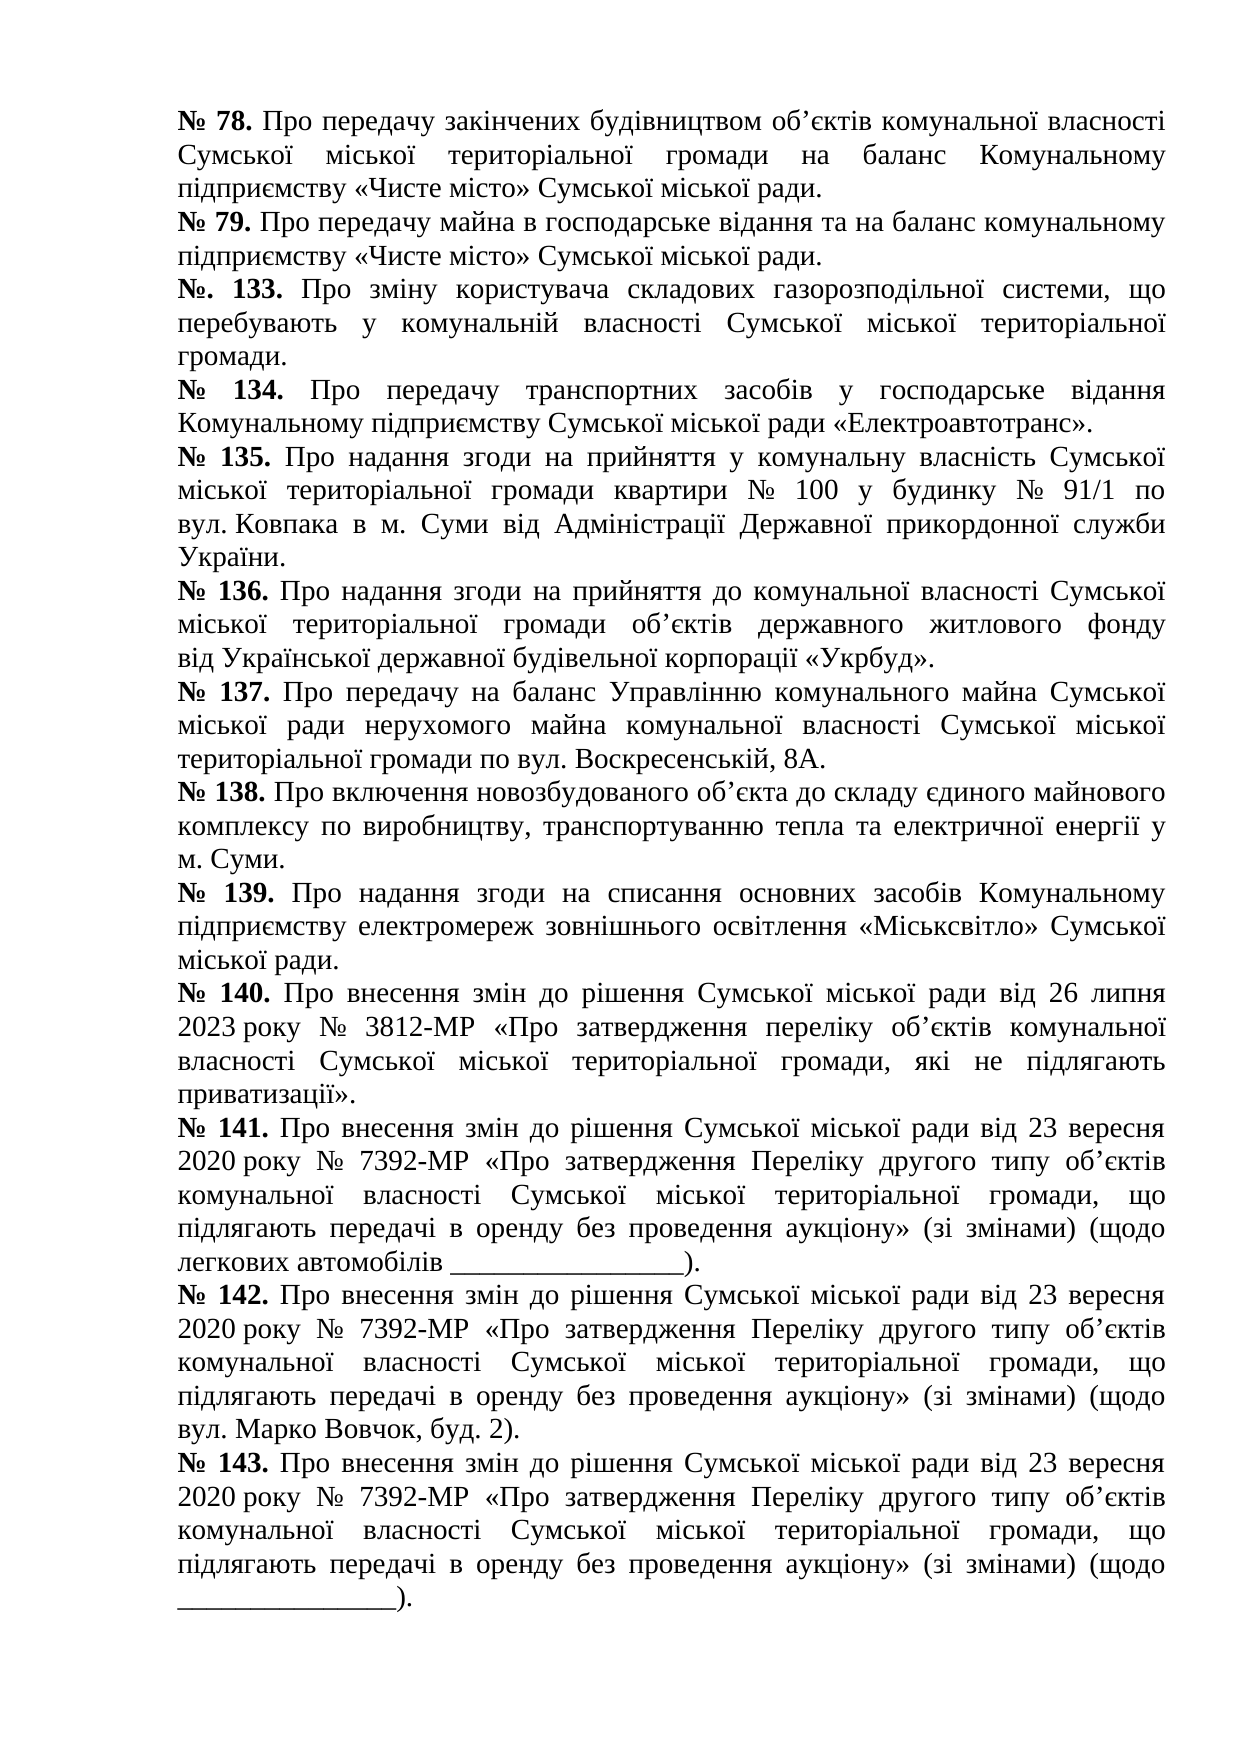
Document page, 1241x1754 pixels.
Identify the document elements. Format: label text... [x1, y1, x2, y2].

text № 142. Про внесення змін до рішення Сумської міської ради від 23 вересня 2020 року № 7392-МР «Про затвердження Переліку другого типу об’єктів комунальної власності Сумської міської територіальної громади, що підлягають передачі в оренду без проведення аукціону» (зі змінами) (щодо вул. Марко Вовчок, буд. 2). [177, 1277, 1167, 1445]
text № 135. Про надання згоди на прийняття у комунальну власність Сумської міської територіальної громади квартири № 100 у будинку № 91/1 по вул. Ковпака в м. Суми від Адміністрації Державної прикордонної служби України. [177, 439, 1167, 573]
text № 78. Про передачу закінчених будівництвом об’єктів комунальної власності Сумської міської територіальної громади на баланс Комунальному підприємству «Чисте місто» Сумської міської ради. [177, 103, 1167, 204]
text № 134. Про передачу транспортних засобів у господарське відання Комунальному підприємству Сумської міської ради «Електроавтотранс». [177, 372, 1167, 439]
text № 140. Про внесення змін до рішення Сумської міської ради від 26 липня 2023 року № 3812-МР «Про затвердження переліку об’єктів комунальної власності Сумської міської територіальної громади, які не підлягають приватизації». [177, 976, 1167, 1110]
text № 139. Про надання згоди на списання основних засобів Комунальному підприємству електромереж зовнішнього освітлення «Міськсвітло» Сумської міської ради. [177, 875, 1167, 976]
text № 137. Про передачу на баланс Управлінню комунального майна Сумської міської ради нерухомого майна комунальної власності Сумської міської територіальної громади по вул. Воскресенській, 8А. [177, 674, 1167, 774]
text № 141. Про внесення змін до рішення Сумської міської ради від 23 вересня 2020 року № 7392-МР «Про затвердження Переліку другого типу об’єктів комунальної власності Сумської міської територіальної громади, що підлягають передачі в оренду без проведення аукціону» (зі змінами) (щодо легкових автомобілів ________________). [177, 1110, 1167, 1277]
text №. 133. Про зміну користувача складових газорозподільної системи, що перебувають у комунальній власності Сумської міської територіальної громади. [177, 271, 1167, 372]
text № 79. Про передачу майна в господарське відання та на баланс комунальному підприємству «Чисте місто» Сумської міської ради. [177, 204, 1167, 271]
text № 143. Про внесення змін до рішення Сумської міської ради від 23 вересня 2020 року № 7392-МР «Про затвердження Переліку другого типу об’єктів комунальної власності Сумської міської територіальної громади, що підлягають передачі в оренду без проведення аукціону» (зі змінами) (щодо _______________). [177, 1445, 1167, 1613]
text № 138. Про включення новозбудованого об’єкта до складу єдиного майнового комплексу по виробництву, транспортуванню тепла та електричної енергії у м. Суми. [177, 774, 1167, 875]
text № 136. Про надання згоди на прийняття до комунальної власності Сумської міської територіальної громади об’єктів державного житлового фонду від Української державної будівельної корпорації «Укрбуд». [177, 573, 1167, 674]
